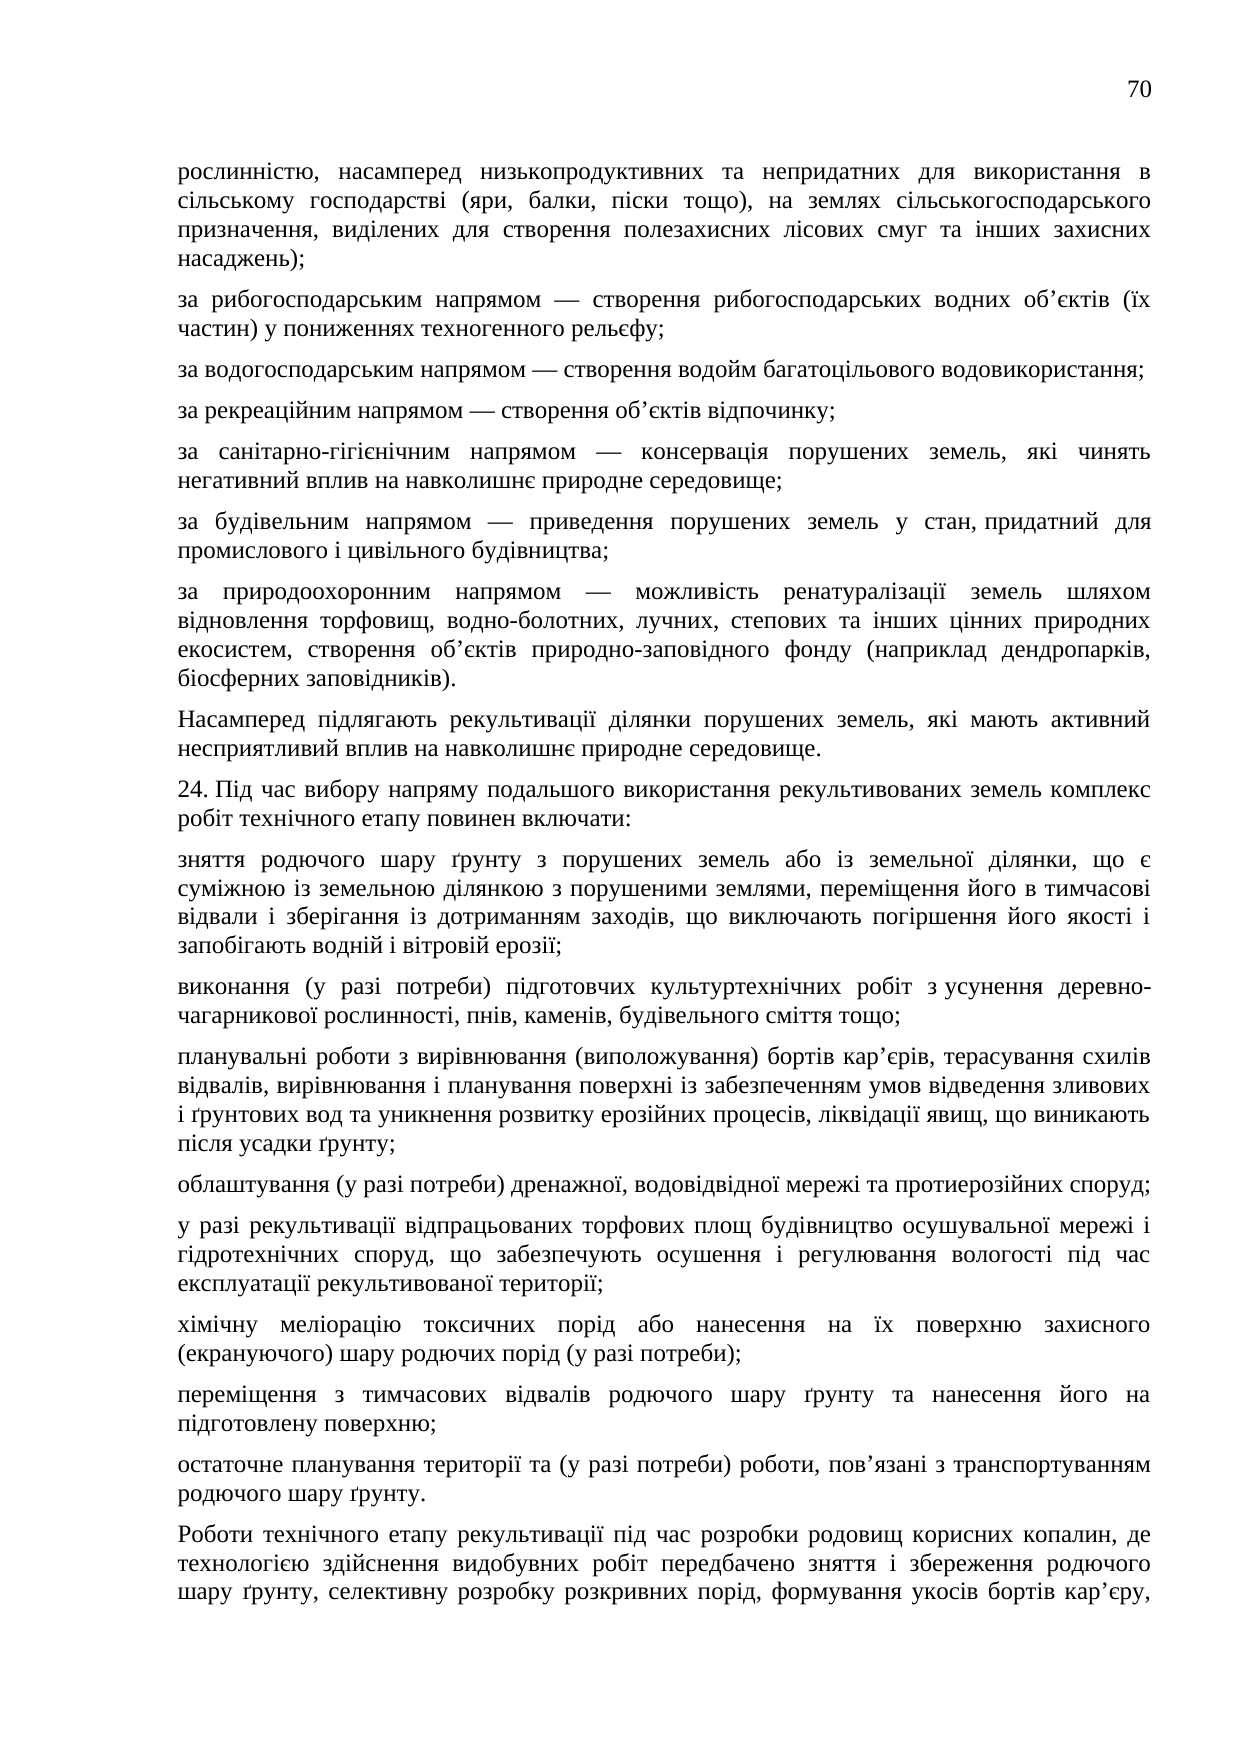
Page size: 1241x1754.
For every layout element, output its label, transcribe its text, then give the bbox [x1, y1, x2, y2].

text остаточне планування території та (у разі потреби) роботи, пов’язані з транспортуванням родючого шару ґрунту. [177, 1449, 1152, 1506]
text за природоохоронним напрямом — можливість ренатуралізації земель шляхом відновлення торфовищ, водно-болотних, лучних, степових та інших цінних природних екосистем, створення об’єктів природно-заповідного фонду (наприклад дендропарків, біосферних заповідників). [177, 576, 1152, 691]
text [177, 1519, 1152, 1605]
text зняття родючого шару ґрунту з порушених земель або із земельної ділянки, що є суміжною із земельною ділянкою з порушеними землями, переміщення його в тимчасові відвали і зберігання із дотриманням заходів, що виключають погіршення його якості і запобігають водній і вітровій ерозії; [177, 844, 1152, 959]
text облаштування (у разі потреби) дренажної, водовідвідної мережі та протиерозійних споруд; [177, 1169, 1152, 1198]
text хімічну меліорацію токсичних порід або нанесення на їх поверхню захисного (екрануючого) шару родючих порід (у разі потреби); [177, 1309, 1152, 1366]
text 24. Під час вибору напряму подальшого використання рекультивованих земель комплекс робіт технічного етапу повинен включати: [177, 774, 1152, 831]
text за рекреаційним напрямом — створення об’єктів відпочинку; [177, 395, 1152, 424]
text за будівельним напрямом — приведення порушених земель у стан, придатний для промислового і цивільного будівництва; [177, 506, 1152, 564]
text за рибогосподарським напрямом — створення рибогосподарських водних об’єктів (їх частин) у пониженнях техногенного рельєфу; [177, 284, 1152, 341]
text виконання (у разі потреби) підготовчих культуртехнічних робіт з усунення деревно-чагарникової рослинності, пнів, каменів, будівельного сміття тощо; [177, 971, 1152, 1029]
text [177, 156, 1152, 271]
text Насамперед підлягають рекультивації ділянки порушених земель, які мають активний несприятливий вплив на навколишнє природне середовище. [177, 704, 1152, 761]
text переміщення з тимчасових відвалів родючого шару ґрунту та нанесення його на підготовлену поверхню; [177, 1379, 1152, 1436]
text за водогосподарським напрямом — створення водойм багатоцільового водовикористання; [177, 354, 1152, 383]
text у разі рекультивації відпрацьованих торфових площ будівництво осушувальної мережі і гідротехнічних споруд, що забезпечують осушення і регулювання вологості під час експлуатації рекультивованої території; [177, 1210, 1152, 1296]
text планувальні роботи з вирівнювання (виположування) бортів кар’єрів, терасування схилів відвалів, вирівнювання і планування поверхні із забезпеченням умов відведення зливових і ґрунтових вод та уникнення розвитку ерозійних процесів, ліквідації явищ, що виникають після усадки ґрунту; [177, 1041, 1152, 1156]
text за санітарно-гігієнічним напрямом — консервація порушених земель, які чинять негативний вплив на навколишнє природне середовище; [177, 436, 1152, 494]
